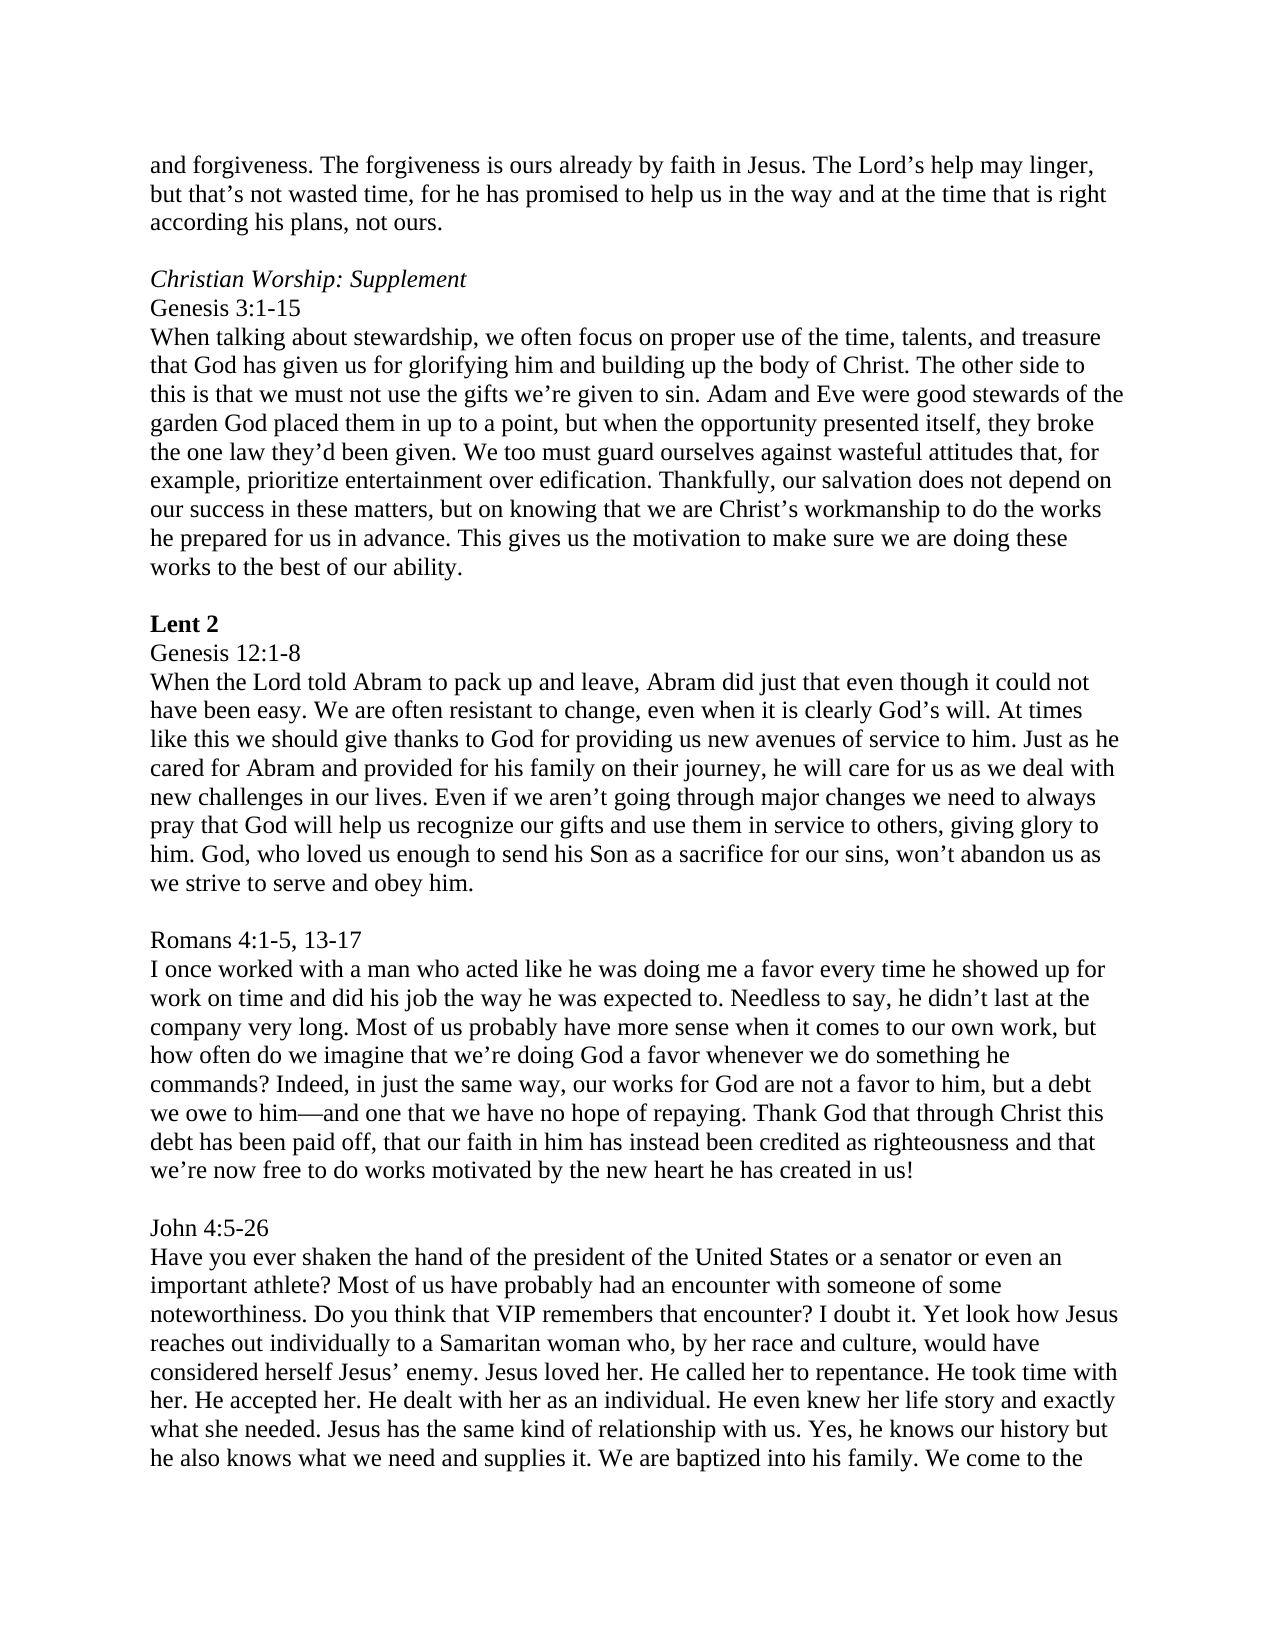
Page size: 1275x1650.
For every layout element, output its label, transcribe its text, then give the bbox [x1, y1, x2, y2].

text Genesis 3:1-15 [150, 293, 1125, 322]
text John 4:5-26 [150, 1213, 1125, 1242]
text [150, 1242, 1125, 1472]
text When talking about stewardship, we often focus on proper use of the time, talents, and treasure that God has given us for glorifying him and building up the body of Christ. The other side to this is that we must not use the gifts we’re given to sin. Adam and Eve were good stewards of the garden God placed them in up to a point, but when the opportunity presented itself, they broke the one law they’d been given. We too must guard ourselves against wasteful attitudes that, for example, prioritize entertainment over edification. Thankfully, our salvation does not depend on our success in these matters, but on knowing that we are Christ’s workmanship to do the works he prepared for us in advance. This gives us the motivation to make sure we are doing these works to the best of our ability. [150, 322, 1125, 581]
text I once worked with a man who acted like he was doing me a favor every time he showed up for work on time and did his job the way he was expected to. Needless to say, he didn’t last at the company very long. Most of us probably have more sense when it comes to our own work, but how often do we imagine that we’re doing God a favor whenever we do something he commands? Indeed, in just the same way, our works for God are not a favor to him, but a debt we owe to him—and one that we have no hope of repaying. Thank God that through Christ this debt has been paid off, that our faith in him has instead been credited as righteousness and that we’re now free to do works motivated by the new heart he has created in us! [150, 954, 1125, 1184]
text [150, 150, 1125, 236]
text When the Lord told Abram to pack up and leave, Abram did just that even though it could not have been easy. We are often resistant to change, even when it is clearly God’s will. At times like this we should give thanks to God for providing us new avenues of service to him. Just as he cared for Abram and provided for his family on their journey, he will care for us as we deal with new challenges in our lives. Even if we aren’t going through major changes we need to always pray that God will help us recognize our gifts and use them in service to others, giving glory to him. God, who loved us enough to send his Son as a sacrifice for our sins, won’t abandon us as we strive to serve and obey him. [150, 667, 1125, 897]
text Christian Worship: Supplement [150, 264, 1125, 293]
text Romans 4:1-5, 13-17 [150, 926, 1125, 954]
text Genesis 12:1-8 [150, 638, 1125, 667]
text Lent 2 [150, 609, 1125, 638]
